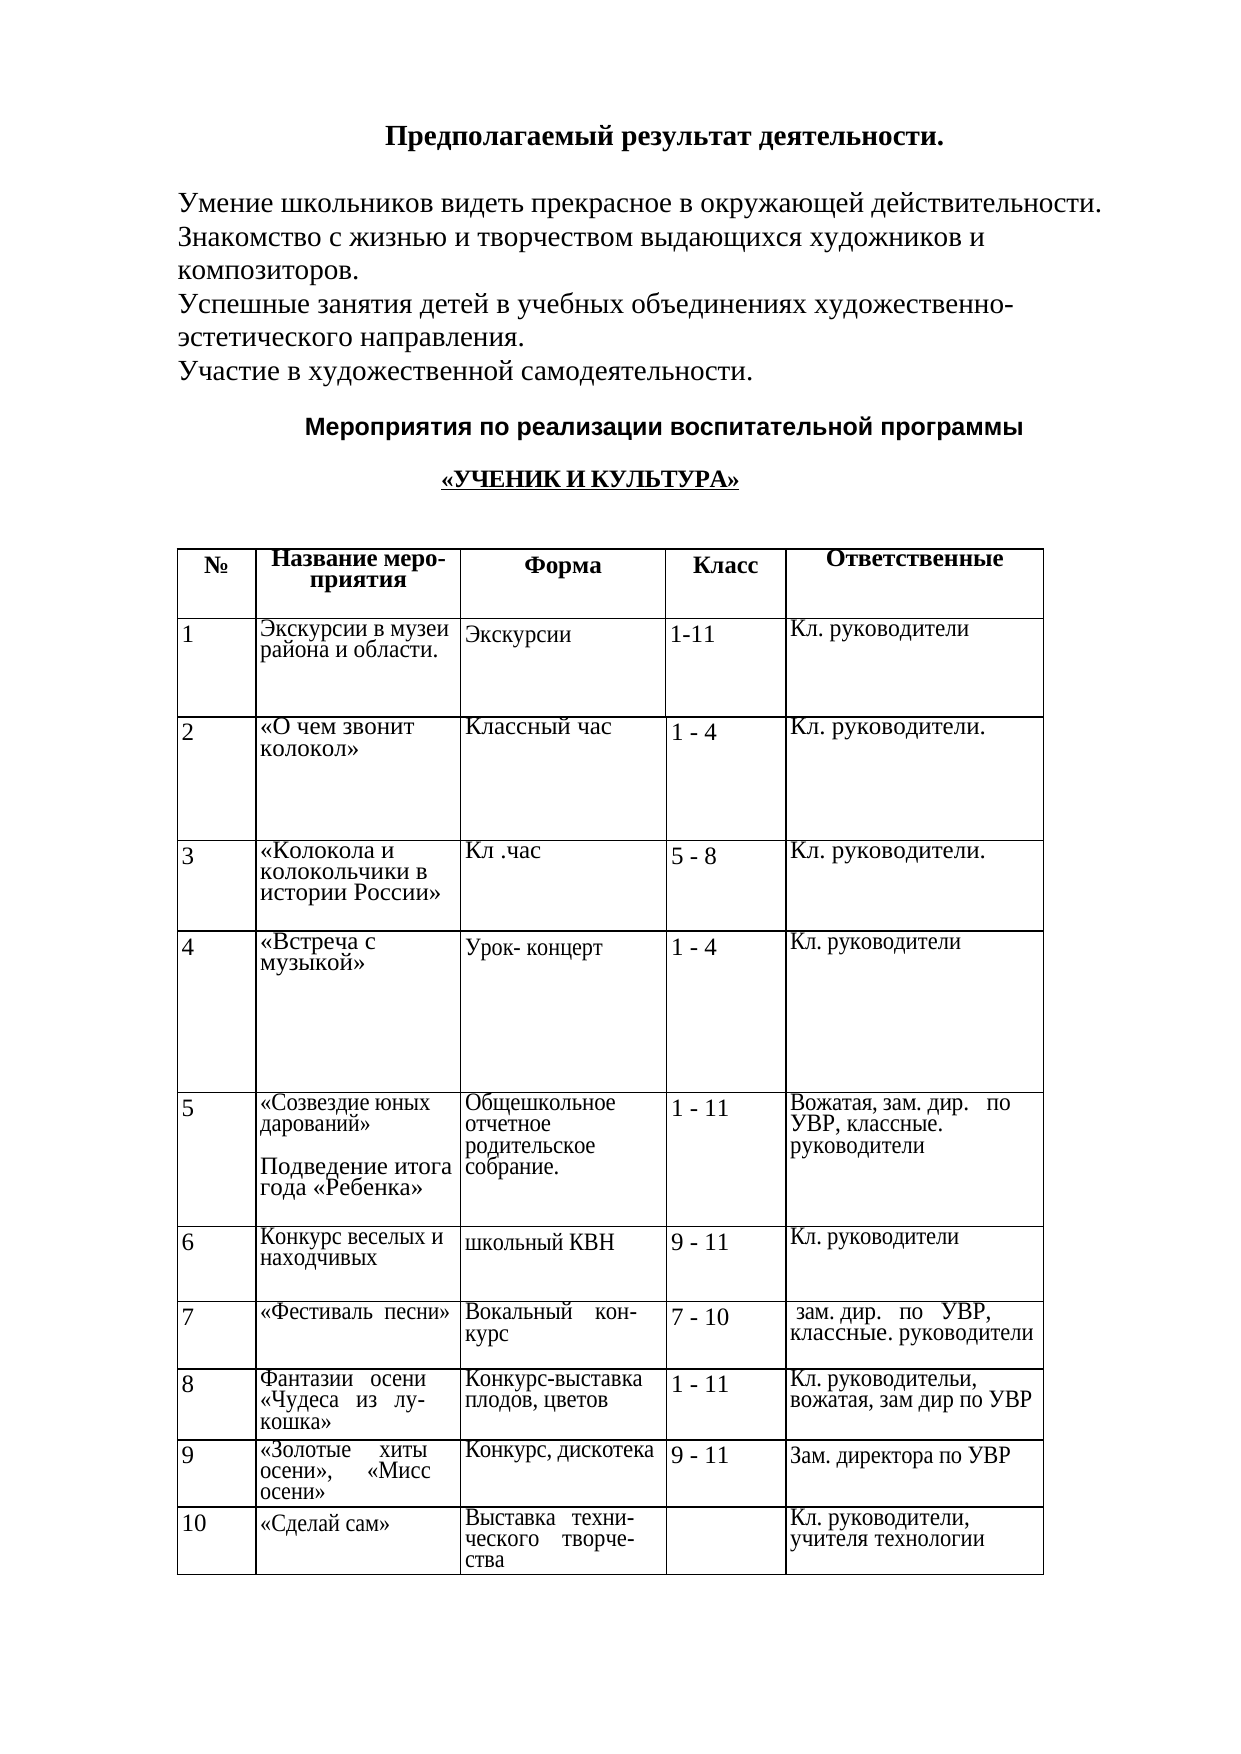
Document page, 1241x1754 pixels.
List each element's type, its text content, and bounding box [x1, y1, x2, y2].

table_cell Кл. руководители. [787, 718, 1043, 840]
table_cell Кл. руководители, учителя технологии [787, 1508, 1043, 1573]
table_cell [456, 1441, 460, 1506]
text Участие в художественной самодеятельности. [177, 353, 1152, 386]
table_cell Конкурс, дискотека [461, 1441, 666, 1506]
table_cell [667, 1508, 785, 1573]
table_cell Урок- концерт [461, 932, 666, 1092]
table_cell «Фестиваль песни» [257, 1302, 460, 1368]
table_header Ответственные [787, 550, 1043, 617]
table_cell 1 - 4 [667, 718, 785, 840]
table_cell Кл .час [461, 841, 666, 930]
table_cell 7 [178, 1302, 255, 1368]
table_cell 1 - 11 [667, 1370, 785, 1439]
text Предполагаемый результат деятельности. [177, 118, 1152, 152]
table_header Название мероприятия [257, 550, 460, 617]
table_cell 1 - 11 [667, 1093, 785, 1226]
table_cell Классный час [461, 718, 666, 840]
text Знакомство с жизнью и творчеством выдающихся художников и композиторов. [177, 219, 1152, 286]
text Умение школьников видеть прекрасное в окружающей действительности. [177, 185, 1152, 219]
text Успешные занятия детей в учебных объединениях художественно-эстетического направления. [177, 286, 1152, 353]
table_cell «О чем звонит колокол» [257, 718, 460, 840]
table_cell Конкурс-выставка плодов, цветов [461, 1370, 666, 1439]
table_cell Кл. руководители [787, 1227, 1043, 1301]
table_header Класс [666, 550, 785, 617]
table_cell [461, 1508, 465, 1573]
table_cell 5 [178, 1093, 255, 1226]
table_cell 2 [178, 718, 255, 840]
table_cell 10 [178, 1508, 255, 1573]
table_cell 4 [178, 932, 255, 1092]
table_cell Кл. руководители [787, 619, 1043, 716]
table_cell Вожатая, зам. дир. по УВР, классные. руководители [787, 1093, 1043, 1226]
table_cell Кл. руководители. [787, 841, 1043, 930]
table_cell «Колокола и колокольчики в истории России» [257, 841, 460, 930]
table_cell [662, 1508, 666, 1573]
table_header № [178, 550, 255, 617]
table_cell «Сделай сам» [257, 1508, 460, 1573]
table_cell «Созвездие юных дарований» Подведение итога года «Ребенка» [257, 1093, 460, 1226]
table_cell 1 - 4 [667, 932, 785, 1092]
table_header Форма [461, 550, 665, 617]
table_cell «Встреча с музыкой» [257, 932, 460, 1092]
table_cell Кл. руководители [787, 932, 1043, 1092]
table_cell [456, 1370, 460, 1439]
table_cell 9 - 11 [667, 1227, 785, 1301]
table_cell Экскурсии в музеи района и области. [257, 619, 460, 716]
table_cell Экскурсии [461, 619, 665, 716]
table_cell 1 [178, 619, 255, 716]
table_cell 5 - 8 [667, 841, 785, 930]
text Мероприятия по реализации воспитательной программы [177, 411, 1152, 440]
table_cell 6 [178, 1227, 255, 1301]
table_cell зам. дир. по УВР, классные. руководители [787, 1302, 1043, 1368]
table_cell 1-11 [666, 619, 785, 716]
table_cell Зам. директора по УВР [787, 1441, 1043, 1506]
table_cell Общешкольное отчетное родительское собрание. [461, 1093, 666, 1226]
table_cell 9 [178, 1441, 255, 1506]
table_cell Кл. руководительи, вожатая, зам дир по УВР [787, 1370, 1043, 1439]
table_cell школьный КВН [461, 1227, 666, 1301]
table_cell 8 [178, 1370, 255, 1439]
table_cell 3 [178, 841, 255, 930]
table_cell Вокальный конкурс [461, 1302, 666, 1368]
table_cell Конкурс веселых и находчивых [257, 1227, 460, 1301]
table_cell 9 - 11 [667, 1441, 785, 1506]
table_cell 7 - 10 [667, 1302, 785, 1368]
text «УЧЕНИК И КУЛЬТУРА» [177, 466, 1004, 492]
